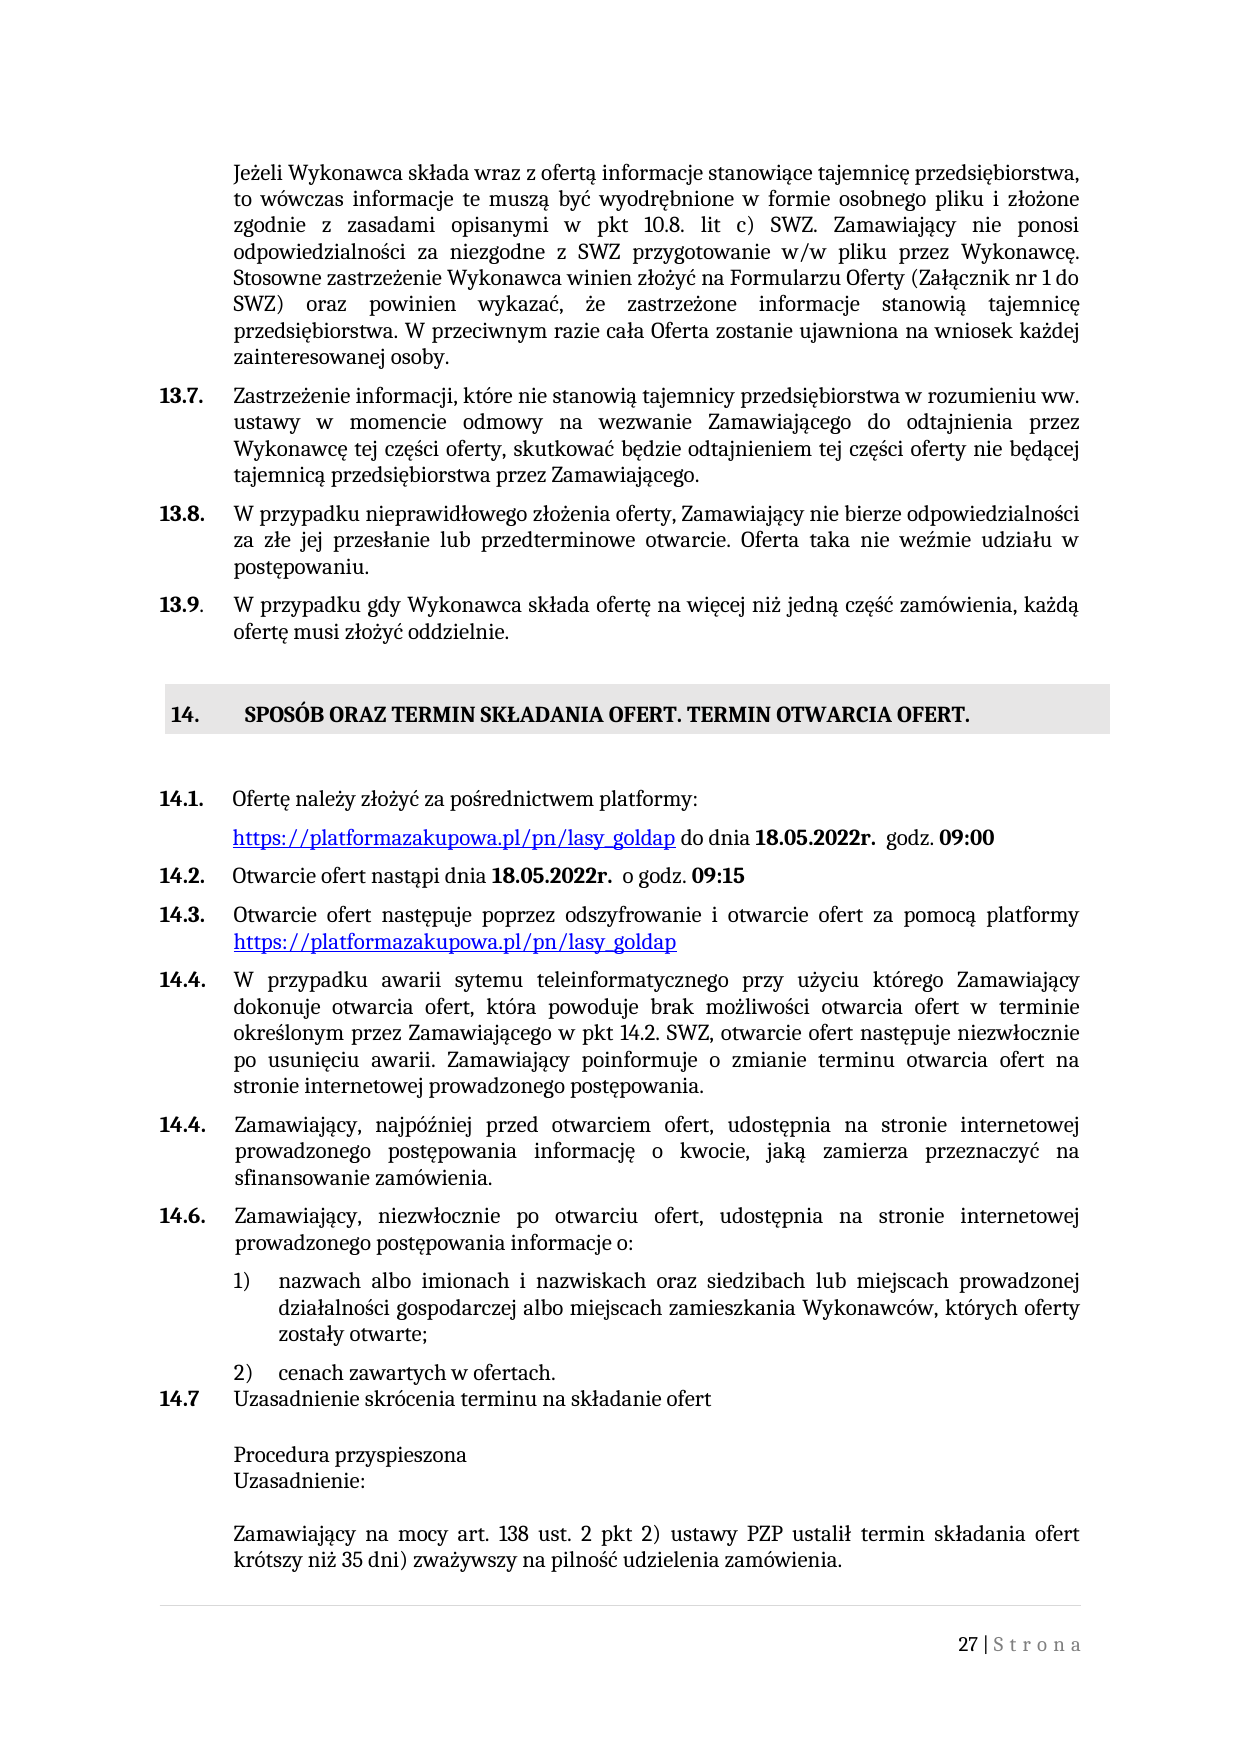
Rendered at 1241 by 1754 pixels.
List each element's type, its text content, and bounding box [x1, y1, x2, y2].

text Uzasadnienie: [159, 1468, 1081, 1494]
list 14.3. Otwarcie ofert następuje poprzez odszyfrowanie i otwarcie ofert za pomocą platformy https://platformazakupowa.pl/pn/lasy_goldap [159, 902, 1081, 955]
text 13.7. Zastrzeżenie informacji, które nie stanowią tajemnicy przedsiębiorstwa w rozumieniu ww. ustawy w momencie odmowy na wezwanie Zamawiającego do odtajnienia przez Wykonawcę tej części oferty, skutkować będzie odtajnieniem tej części oferty nie będącej tajemnicą przedsiębiorstwa przez Zamawiającego. [159, 383, 1081, 488]
text Jeżeli Wykonawca składa wraz z ofertą informacje stanowiące tajemnicę przedsiębiorstwa, to wówczas informacje te muszą być wyodrębnione w formie osobnego pliku i złożone zgodnie z zasadami opisanymi w pkt 10.8. lit c) SWZ. Zamawiający nie ponosi odpowiedzialności za niezgodne z SWZ przygotowanie w/w pliku przez Wykonawcę. Stosowne zastrzeżenie Wykonawca winien złożyć na Formularzu Oferty (Załącznik nr 1 do SWZ) oraz powinien wykazać, że zastrzeżone informacje stanowią tajemnicę przedsiębiorstwa. W przeciwnym razie cała Oferta zostanie ujawniona na wniosek każdej zainteresowanej osoby. [233, 159, 1081, 370]
text 14.7 Uzasadnienie skrócenia terminu na składanie ofert [159, 1386, 1081, 1413]
list 14.4. W przypadku awarii sytemu teleinformatycznego przy użyciu którego Zamawiający dokonuje otwarcia ofert, która powoduje brak możliwości otwarcia ofert w terminie określonym przez Zamawiającego w pkt 14.2. SWZ, otwarcie ofert następuje niezwłocznie po usunięciu awarii. Zamawiający poinformuje o zmianie terminu otwarcia ofert na stronie internetowej prowadzonego postępowania. [159, 967, 1081, 1099]
text Procedura przyspieszona [159, 1441, 1081, 1468]
text 2) cenach zawartych w ofertach. [234, 1360, 1081, 1386]
text 1) nazwach albo imionach i nazwiskach oraz siedzibach lub miejscach prowadzonej działalności gospodarczej albo miejscach zamieszkania Wykonawców, których oferty zostały otwarte; [234, 1268, 1081, 1347]
text 14.1. Ofertę należy złożyć za pośrednictwem platformy: [159, 786, 1081, 812]
text https://platformazakupowa.pl/pn/lasy_goldap do dnia 18.05.2022r. godz. 09:00 [159, 824, 1081, 851]
text 14.2. Otwarcie ofert nastąpi dnia 18.05.2022r. o godz. 09:15 [159, 863, 1081, 889]
text 14.4. Zamawiający, najpóźniej przed otwarciem ofert, udostępnia na stronie internetowej prowadzonego postępowania informację o kwocie, jaką zamierza przeznaczyć na sfinansowanie zamówienia. [159, 1112, 1081, 1191]
text 14.6. Zamawiający, niezwłocznie po otwarciu ofert, udostępnia na stronie internetowej prowadzonego postępowania informacje o: [159, 1203, 1081, 1256]
text 13.9. W przypadku gdy Wykonawca składa ofertę na więcej niż jedną część zamówienia, każdą ofertę musi złożyć oddzielnie. [159, 592, 1081, 645]
table_header 14. SPOSÓB ORAZ TERMIN SKŁADANIA OFERT. TERMIN OTWARCIA OFERT. [165, 684, 1110, 734]
text 13.8. W przypadku nieprawidłowego złożenia oferty, Zamawiający nie bierze odpowiedzialności za złe jej przesłanie lub przedterminowe otwarcie. Oferta taka nie weźmie udziału w postępowaniu. [159, 501, 1081, 580]
text Zamawiający na mocy art. 138 ust. 2 pkt 2) ustawy PZP ustalił termin składania ofert krótszy niż 35 dni) zważywszy na pilność udzielenia zamówienia. [233, 1520, 1081, 1573]
